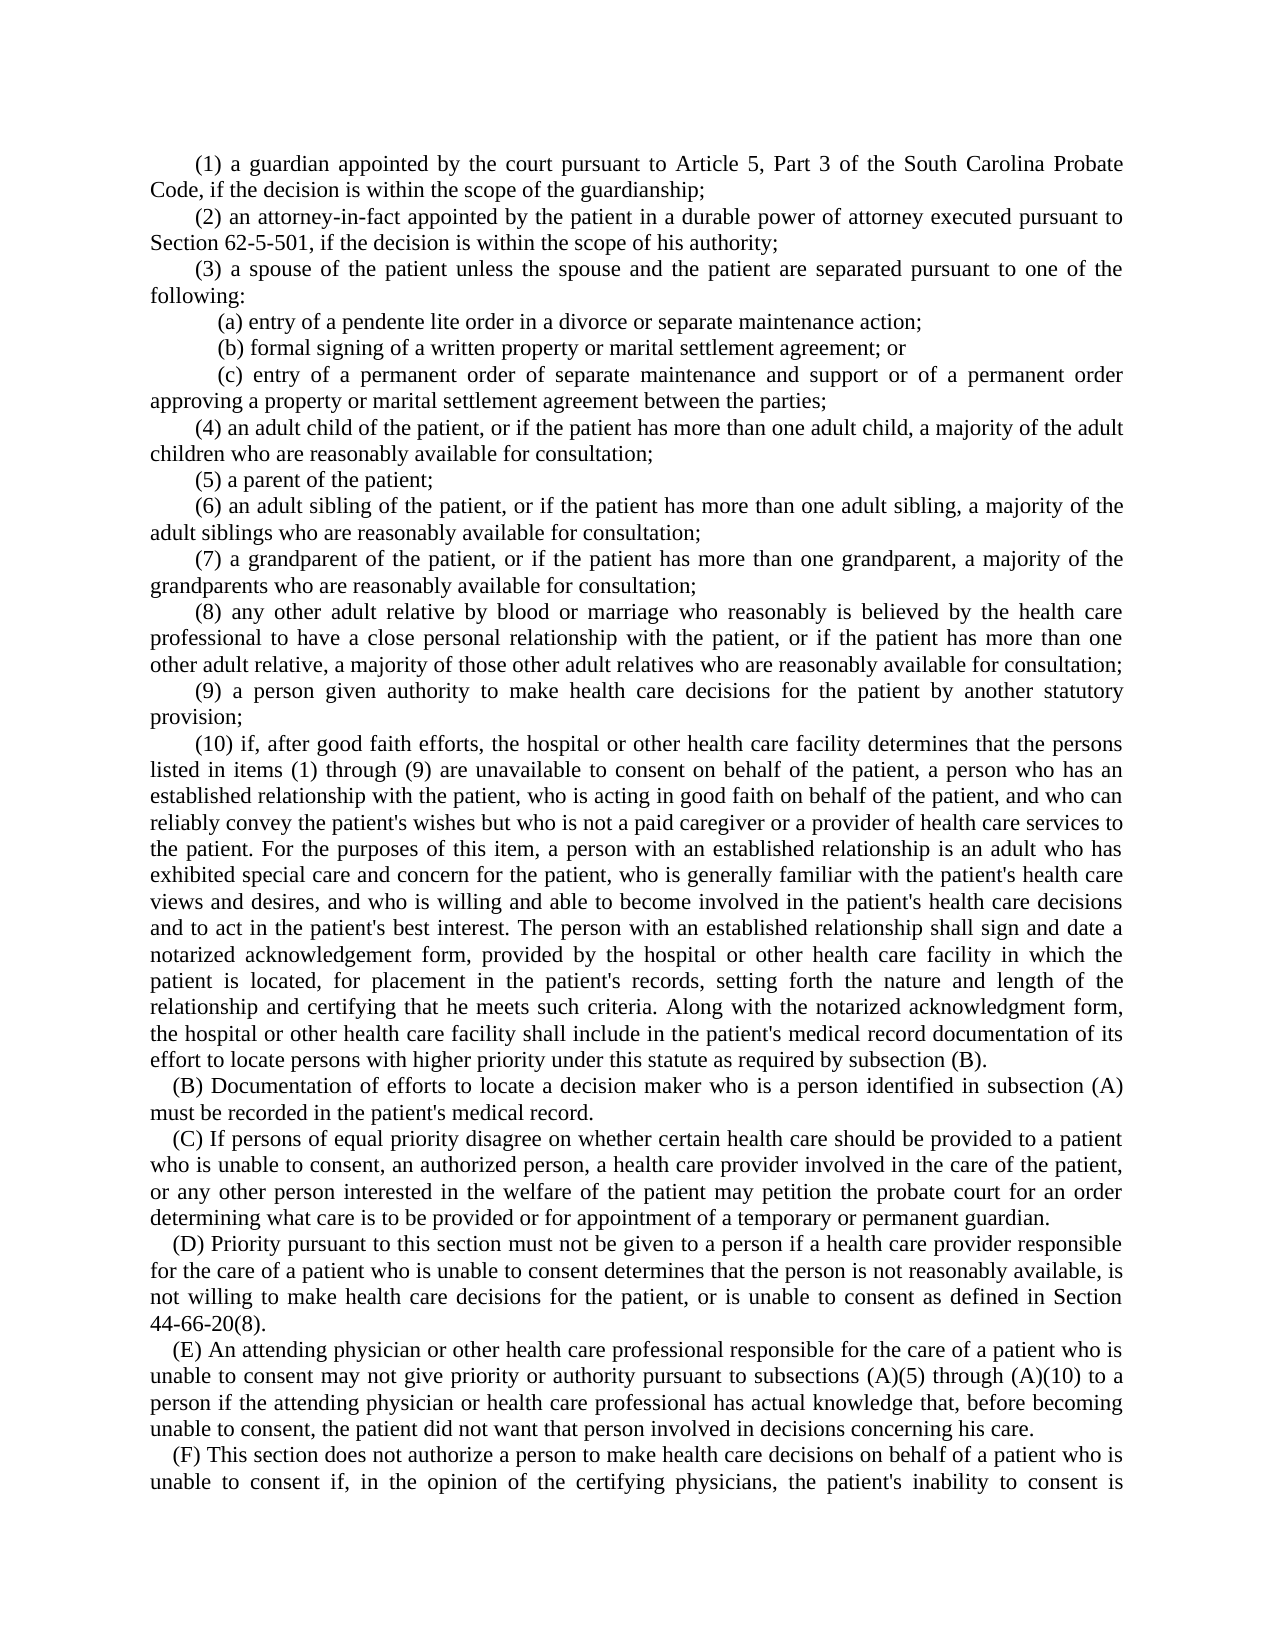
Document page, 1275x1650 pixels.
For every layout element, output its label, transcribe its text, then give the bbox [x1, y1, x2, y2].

text (D) Priority pursuant to this section must not be given to a person if a health care provider responsible for the care of a patient who is unable to consent determines that the person is not reasonably available, is not willing to make health care decisions for the patient, or is unable to consent as defined in Section 44-66-20(8). [150, 1231, 1125, 1336]
text (8) any other adult relative by blood or marriage who reasonably is believed by the health care professional to have a close personal relationship with the patient, or if the patient has more than one other adult relative, a majority of those other adult relatives who are reasonably available for consultation; [150, 598, 1125, 677]
text (a) entry of a pendente lite order in a divorce or separate maintenance action; [150, 308, 1125, 334]
text (B) Documentation of efforts to locate a decision maker who is a person identified in subsection (A) must be recorded in the patient's medical record. [150, 1072, 1125, 1125]
text (10) if, after good faith efforts, the hospital or other health care facility determines that the persons listed in items (1) through (9) are unavailable to consent on behalf of the patient, a person who has an established relationship with the patient, who is acting in good faith on behalf of the patient, and who can reliably convey the patient's wishes but who is not a paid caregiver or a provider of health care services to the patient. For the purposes of this item, a person with an established relationship is an adult who has exhibited special care and concern for the patient, who is generally familiar with the patient's health care views and desires, and who is willing and able to become involved in the patient's health care decisions and to act in the patient's best interest. The person with an established relationship shall sign and date a notarized acknowledgement form, provided by the hospital or other health care facility in which the patient is located, for placement in the patient's records, setting forth the nature and length of the relationship and certifying that he meets such criteria. Along with the notarized acknowledgment form, the hospital or other health care facility shall include in the patient's medical record documentation of its effort to locate persons with higher priority under this statute as required by subsection (B). [150, 730, 1125, 1072]
text (c) entry of a permanent order of separate maintenance and support or of a permanent order approving a property or marital settlement agreement between the parties; [150, 361, 1125, 413]
text (b) formal signing of a written property or marital settlement agreement; or [150, 334, 1125, 361]
text (9) a person given authority to make health care decisions for the patient by another statutory provision; [150, 677, 1125, 730]
text (4) an adult child of the patient, or if the patient has more than one adult child, a majority of the adult children who are reasonably available for consultation; [150, 413, 1125, 466]
text (6) an adult sibling of the patient, or if the patient has more than one adult sibling, a majority of the adult siblings who are reasonably available for consultation; [150, 493, 1125, 545]
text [150, 1441, 1125, 1494]
text (2) an attorney-in-fact appointed by the patient in a durable power of attorney executed pursuant to Section 62-5-501, if the decision is within the scope of his authority; [150, 203, 1125, 255]
text (3) a spouse of the patient unless the spouse and the patient are separated pursuant to one of the following: [150, 255, 1125, 308]
text (C) If persons of equal priority disagree on whether certain health care should be provided to a patient who is unable to consent, an authorized person, a health care provider involved in the care of the patient, or any other person interested in the welfare of the patient may petition the probate court for an order determining what care is to be provided or for appointment of a temporary or permanent guardian. [150, 1125, 1125, 1231]
text (7) a grandparent of the patient, or if the patient has more than one grandparent, a majority of the grandparents who are reasonably available for consultation; [150, 545, 1125, 598]
text (5) a parent of the patient; [150, 466, 1125, 493]
text (1) a guardian appointed by the court pursuant to Article 5, Part 3 of the South Carolina Probate Code, if the decision is within the scope of the guardianship; [150, 150, 1125, 203]
text (E) An attending physician or other health care professional responsible for the care of a patient who is unable to consent may not give priority or authority pursuant to subsections (A)(5) through (A)(10) to a person if the attending physician or health care professional has actual knowledge that, before becoming unable to consent, the patient did not want that person involved in decisions concerning his care. [150, 1336, 1125, 1441]
